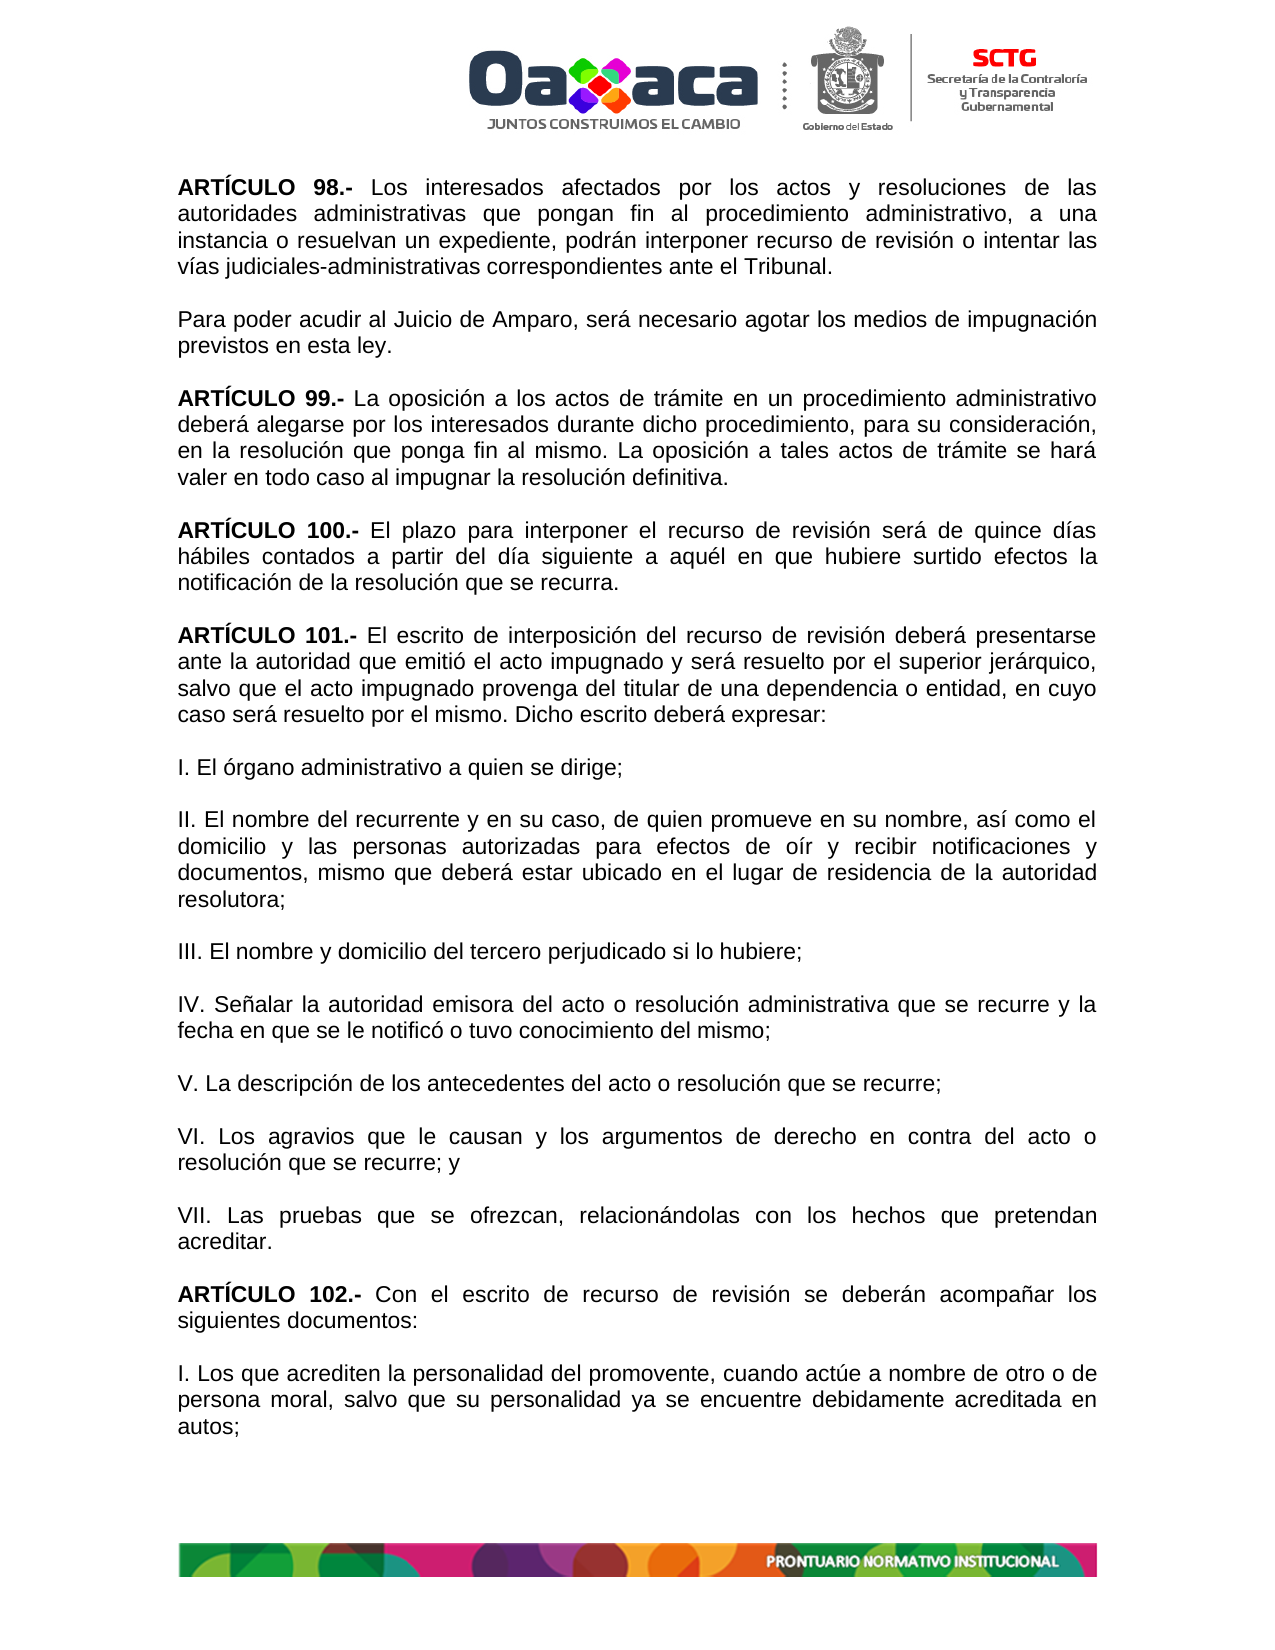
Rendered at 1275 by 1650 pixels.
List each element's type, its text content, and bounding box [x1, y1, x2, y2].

text VII. Las pruebas que se ofrezcan, relacionándolas con los hechos que pretendan acreditar. [177, 1202, 1098, 1254]
text VI. Los agravios que le causan y los argumentos de derecho en contra del acto o resolución que se recurre; y [177, 1123, 1098, 1175]
text I. Los que acrediten la personalidad del promovente, cuando actúe a nombre de otro o de persona moral, salvo que su personalidad ya se encuentre debidamente acreditada en autos; [177, 1360, 1098, 1439]
text V. La descripción de los antecedentes del acto o resolución que se recurre; [177, 1070, 1098, 1096]
picture [450, 13, 1099, 155]
text II. El nombre del recurrente y en su caso, de quien promueve en su nombre, así como el domicilio y las personas autorizadas para efectos de oír y recibir notificaciones y documentos, mismo que deberá estar ubicado en el lugar de residencia de la autoridad resolutora; [177, 806, 1098, 912]
text Para poder acudir al Juicio de Amparo, será necesario agotar los medios de impugnación previstos en esta ley. [177, 306, 1098, 358]
text ARTÍCULO 100.- El plazo para interponer el recurso de revisión será de quince días hábiles contados a partir del día siguiente a aquél en que hubiere surtido efectos la notificación de la resolución que se recurra. [177, 517, 1098, 596]
text ARTÍCULO 102.- Con el escrito de recurso de revisión se deberán acompañar los siguientes documentos: [177, 1281, 1098, 1333]
text ARTÍCULO 99.- La oposición a los actos de trámite en un procedimiento administrativo deberá alegarse por los interesados durante dicho procedimiento, para su consideración, en la resolución que ponga fin al mismo. La oposición a tales actos de trámite se hará valer en todo caso al impugnar la resolución definitiva. [177, 385, 1098, 490]
text ARTÍCULO 98.- Los interesados afectados por los actos y resoluciones de las autoridades administrativas que pongan fin al procedimiento administrativo, a una instancia o resuelvan un expediente, podrán interponer recurso de revisión o intentar las vías judiciales-administrativas correspondientes ante el Tribunal. [177, 174, 1098, 279]
text ARTÍCULO 101.- El escrito de interposición del recurso de revisión deberá presentarse ante la autoridad que emitió el acto impugnado y será resuelto por el superior jerárquico, salvo que el acto impugnado provenga del titular de una dependencia o entidad, en cuyo caso será resuelto por el mismo. Dicho escrito deberá expresar: [177, 622, 1098, 727]
text III. El nombre y domicilio del tercero perjudicado si lo hubiere; [177, 938, 1098, 964]
text IV. Señalar la autoridad emisora del acto o resolución administrativa que se recurre y la fecha en que se le notificó o tuvo conocimiento del mismo; [177, 991, 1098, 1044]
picture [177, 1543, 1098, 1577]
text I. El órgano administrativo a quien se dirige; [177, 754, 1098, 780]
